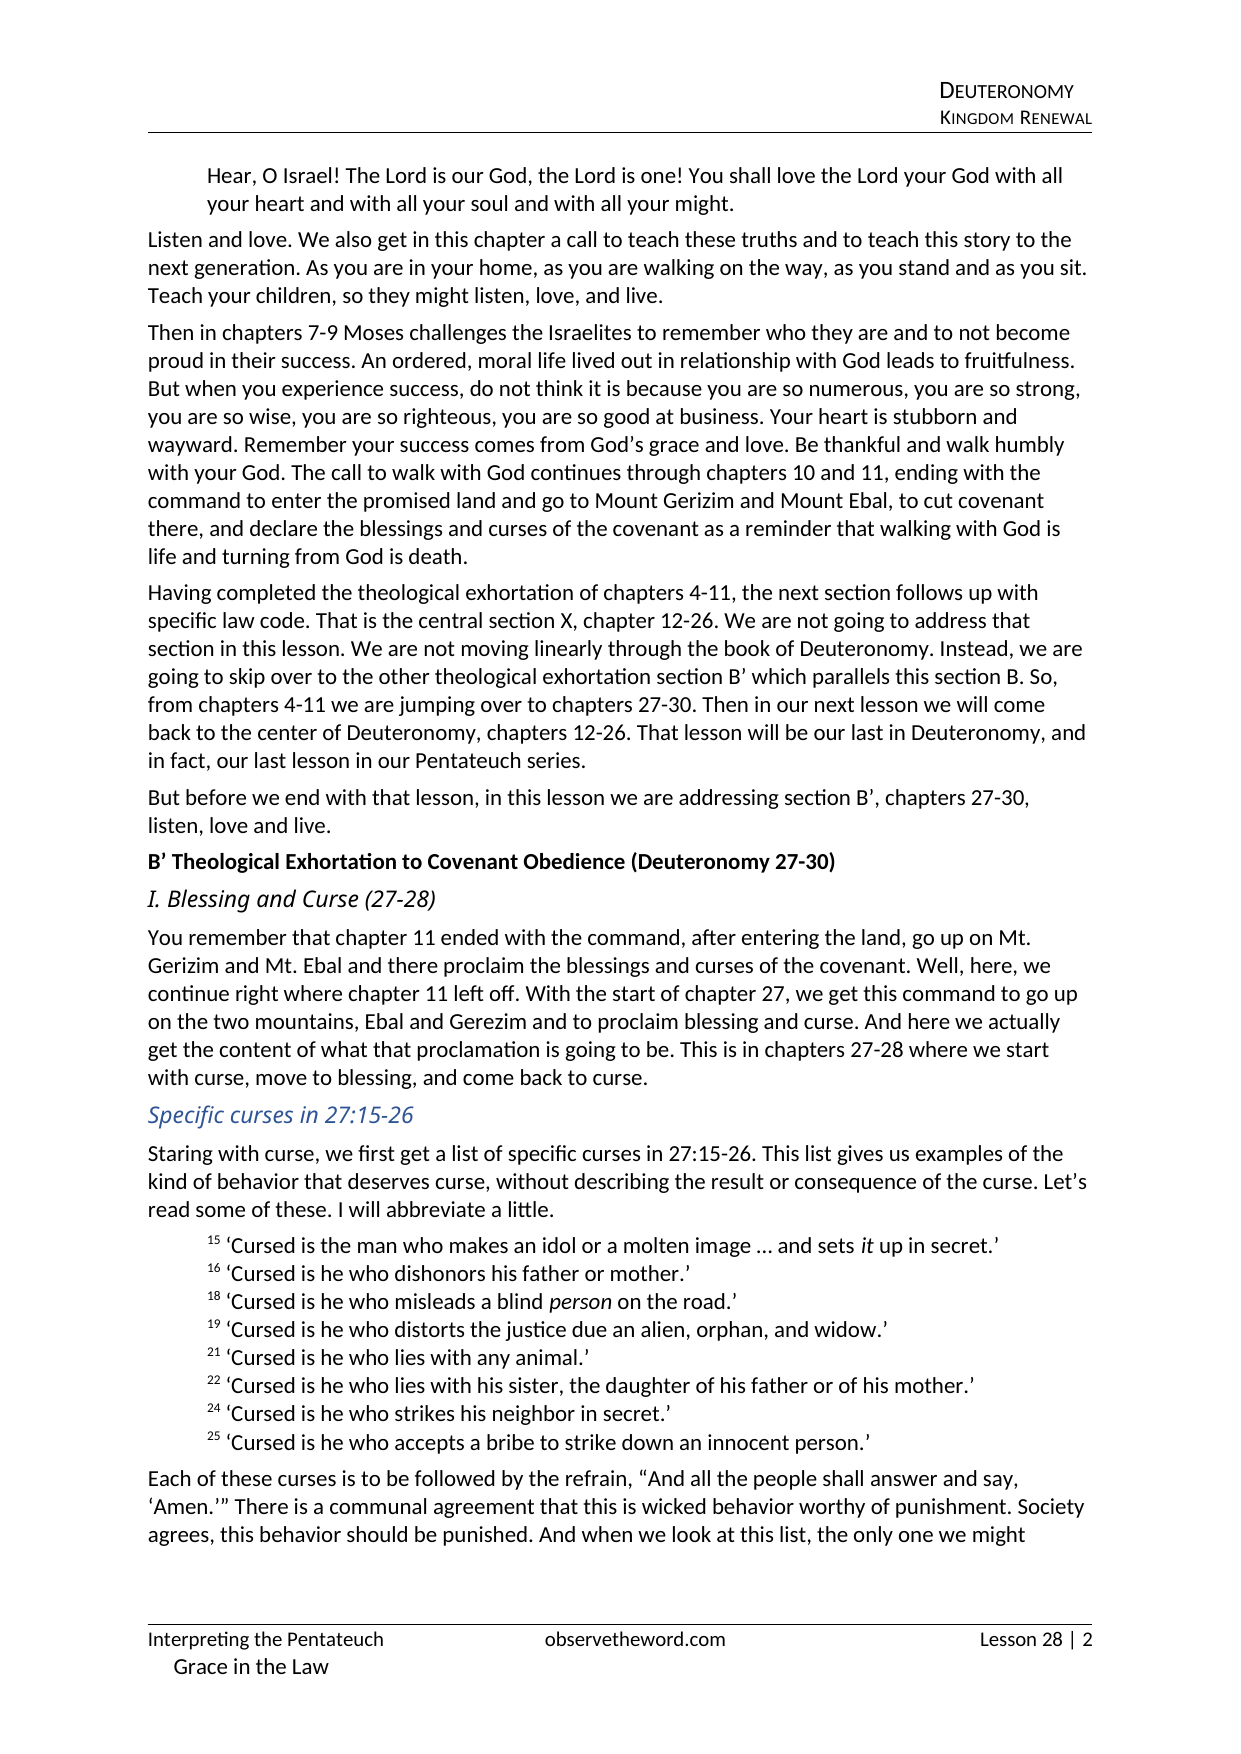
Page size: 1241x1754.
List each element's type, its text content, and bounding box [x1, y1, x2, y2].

text 21 ‘Cursed is he who lies with any animal.’ [207, 1343, 1092, 1372]
text But before we end with that lesson, in this lesson we are addressing section B’, chapters 27-30, listen, love and live. [148, 783, 1092, 839]
text 16 ‘Cursed is he who dishonors his father or mother.’ [207, 1259, 1092, 1287]
subtitle Specific curses in 27:15-26 [148, 1099, 1092, 1131]
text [148, 1464, 1092, 1548]
text 19 ‘Cursed is he who distorts the justice due an alien, orphan, and widow.’ [207, 1316, 1092, 1343]
text 25 ‘Cursed is he who accepts a bribe to strike down an innocent person.’ [207, 1428, 1092, 1456]
text Having completed the theological exhortation of chapters 4-11, the next section follows up with specific law code. That is the central section X, chapter 12-26. We are not going to address that section in this lesson. We are not moving linearly through the book of Deuteronomy. Instead, we are going to skip over to the other theological exhortation section B’ which parallels this section B. So, from chapters 4-11 we are jumping over to chapters 27-30. Then in our next lesson we will come back to the center of Deuteronomy, chapters 12-26. That lesson will be our last in Deuteronomy, and in fact, our last lesson in our Pentateuch series. [148, 578, 1092, 774]
text Staring with curse, we first get a list of specific curses in 27:15-26. This list gives us examples of the kind of behavior that deserves curse, without describing the result or consequence of the curse. Let’s read some of these. I will abbreviate a little. [148, 1139, 1092, 1223]
text 24 ‘Cursed is he who strikes his neighbor in secret.’ [207, 1399, 1092, 1428]
text 15 ‘Cursed is the man who makes an idol or a molten image … and sets it up in secret.’ [207, 1231, 1092, 1259]
text 18 ‘Cursed is he who misleads a blind person on the road.’ [207, 1287, 1092, 1316]
text 22 ‘Cursed is he who lies with his sister, the daughter of his father or of his mother.’ [207, 1372, 1092, 1399]
text Hear, O Israel! The Lord is our God, the Lord is one! You shall love the Lord your God with all your heart and with all your soul and with all your might. [207, 161, 1092, 217]
text Then in chapters 7-9 Moses challenges the Israelites to remember who they are and to not become proud in their success. An ordered, moral life lived out in relationship with God leads to fruitfulness. But when you experience success, do not think it is because you are so numerous, you are so strong, you are so wise, you are so righteous, you are so good at business. Your heart is stubborn and wayward. Remember your success comes from God’s grace and love. Be thankful and walk humbly with your God. The call to walk with God continues through chapters 10 and 11, ending with the command to enter the promised land and go to Mount Gerizim and Mount Ebal, to cut covenant there, and declare the blessings and curses of the covenant as a reminder that walking with God is life and turning from God is death. [148, 318, 1092, 570]
subtitle I. Blessing and Curse (27-28) [148, 883, 1092, 915]
subtitle B’ Theological Exhortation to Covenant Obedience (Deuteronomy 27-30) [148, 847, 1092, 875]
text Listen and love. We also get in this chapter a call to teach these truths and to teach this story to the next generation. As you are in your home, as you are walking on the way, as you stand and as you sit. Teach your children, so they might listen, love, and live. [148, 225, 1092, 309]
text You remember that chapter 11 ended with the command, after entering the land, go up on Mt. Gerizim and Mt. Ebal and there proclaim the blessings and curses of the covenant. Well, here, we continue right where chapter 11 left off. With the start of chapter 27, we get this command to go up on the two mountains, Ebal and Gerezim and to proclaim blessing and curse. And here we actually get the content of what that proclamation is going to be. This is in chapters 27-28 where we start with curse, move to blessing, and come back to curse. [148, 923, 1092, 1091]
